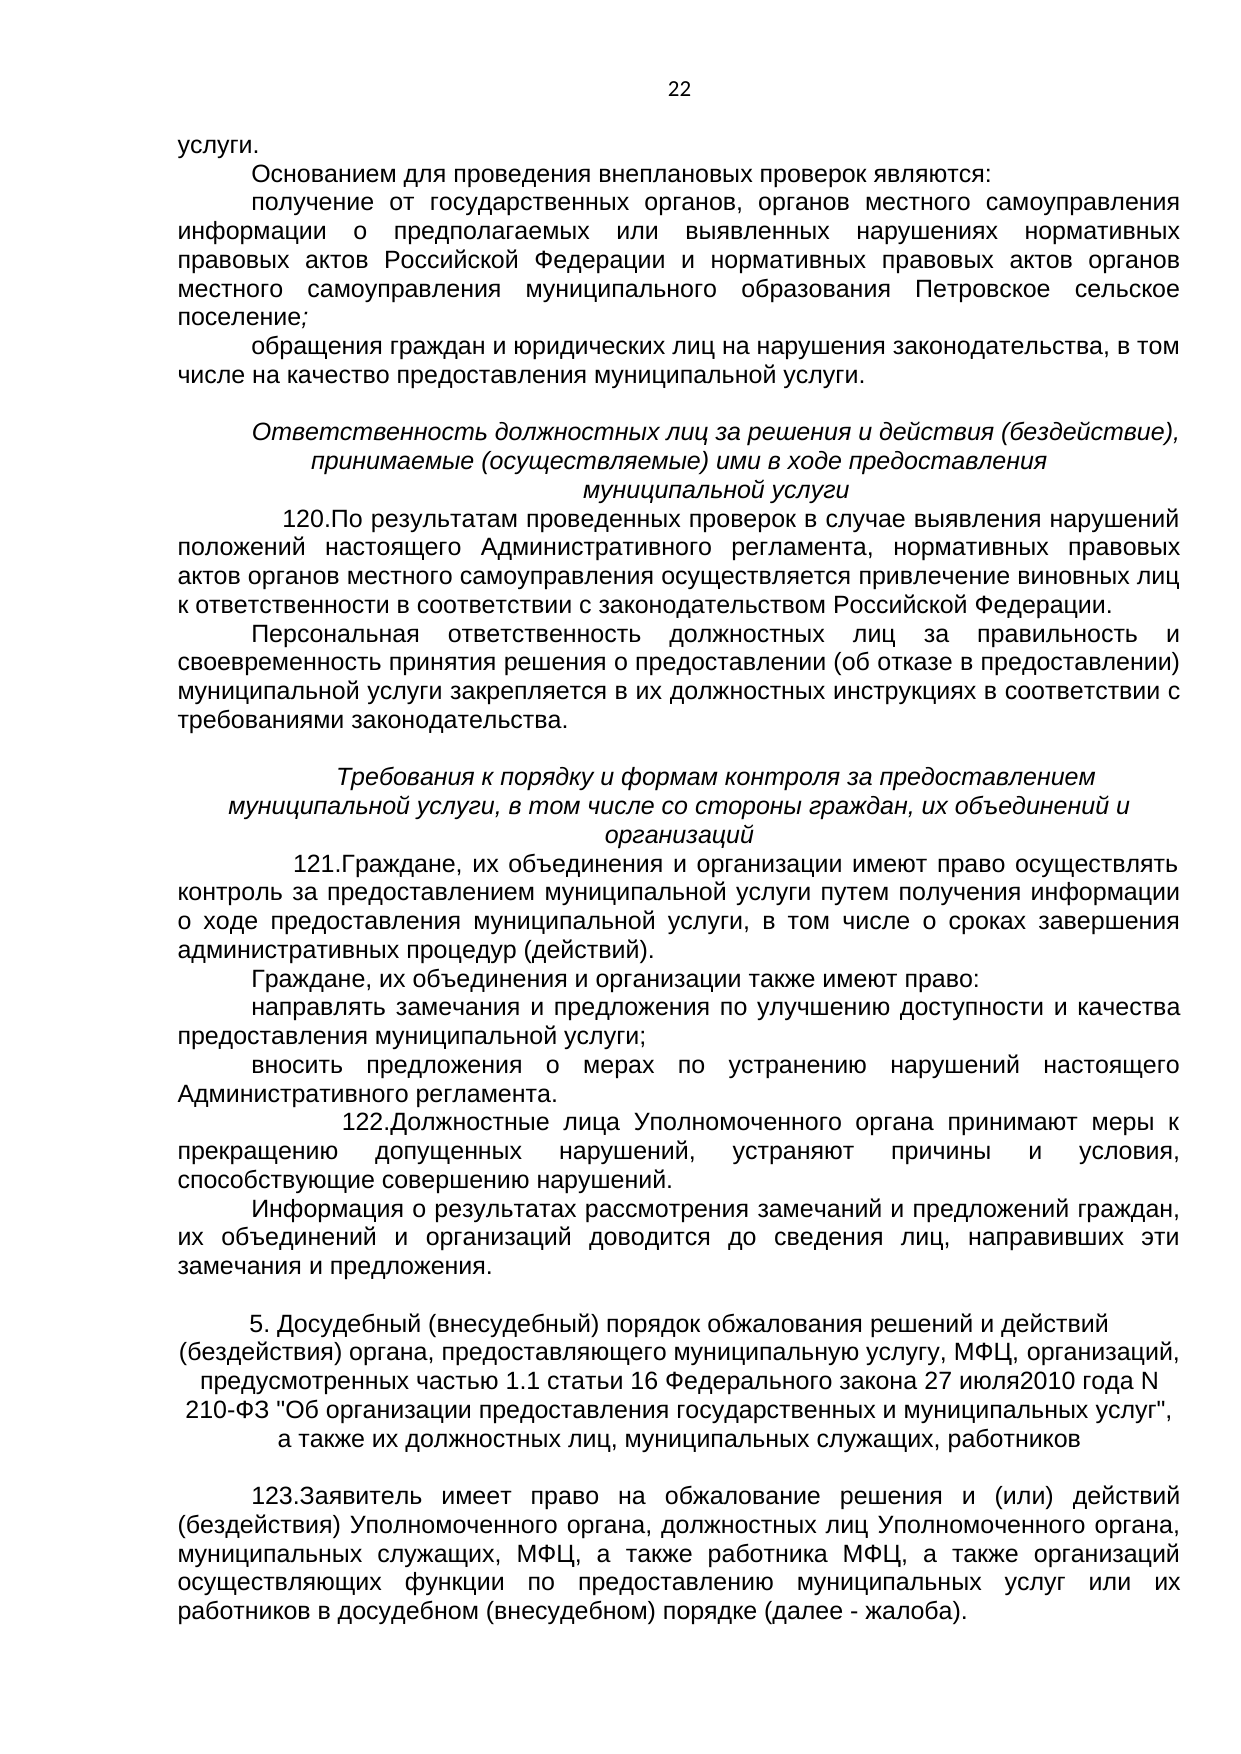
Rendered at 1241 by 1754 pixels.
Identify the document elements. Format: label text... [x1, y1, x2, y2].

text 121.Граждане, их объединения и организации имеют право осуществлять контроль за предоставлением муниципальной услуги путем получения информации о ходе предоставления муниципальной услуги, в том числе о сроках завершения административных процедур (действий). [177, 849, 1181, 964]
text Ответственность должностных лиц за решения и действия (бездействие), принимаемые (осуществляемые) ими в ходе предоставления [177, 417, 1181, 475]
text обращения граждан и юридических лиц на нарушения законодательства, в том числе на качество предоставления муниципальной услуги. [177, 331, 1181, 389]
text вносить предложения о мерах по устранению нарушений настоящего Административного регламента. [177, 1050, 1181, 1107]
text 120.По результатам проведенных проверок в случае выявления нарушений положений настоящего Административного регламента, нормативных правовых актов органов местного самоуправления осуществляется привлечение виновных лиц к ответственности в соответствии с законодательством Российской Федерации. [177, 504, 1181, 619]
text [177, 130, 1181, 159]
text муниципальной услуги [177, 475, 1181, 504]
text 5. Досудебный (внесудебный) порядок обжалования решений и действий (бездействия) органа, предоставляющего муниципальную услугу, МФЦ, организаций, предусмотренных частью 1.1 статьи 16 Федерального закона 27 июля2010 года N 210-ФЗ "Об организации предоставления государственных и муниципальных услуг", а также их должностных лиц, муниципальных служащих, работников [177, 1309, 1181, 1452]
text 122.Должностные лица Уполномоченного органа принимают меры к прекращению допущенных нарушений, устраняют причины и условия, способствующие совершению нарушений. [177, 1107, 1181, 1194]
text получение от государственных органов, органов местного самоуправления информации о предполагаемых или выявленных нарушениях нормативных правовых актов Российской Федерации и нормативных правовых актов органов местного самоуправления муниципального образования Петровское сельское поселение; [177, 187, 1181, 331]
text Требования к порядку и формам контроля за предоставлением муниципальной услуги, в том числе со стороны граждан, их объединений и организаций [177, 762, 1181, 849]
text Информация о результатах рассмотрения замечаний и предложений граждан, их объединений и организаций доводится до сведения лиц, направивших эти замечания и предложения. [177, 1194, 1181, 1280]
text направлять замечания и предложения по улучшению доступности и качества предоставления муниципальной услуги; [177, 992, 1181, 1050]
text Граждане, их объединения и организации также имеют право: [177, 964, 1181, 992]
text Персональная ответственность должностных лиц за правильность и своевременность принятия решения о предоставлении (об отказе в предоставлении) муниципальной услуги закрепляется в их должностных инструкциях в соответствии с требованиями законодательства. [177, 619, 1181, 734]
text 123.Заявитель имеет право на обжалование решения и (или) действий (бездействия) Уполномоченного органа, должностных лиц Уполномоченного органа, муниципальных служащих, МФЦ, а также работника МФЦ, а также организаций осуществляющих функции по предоставлению муниципальных услуг или их работников в досудебном (внесудебном) порядке (далее - жалоба). [177, 1481, 1181, 1625]
text Основанием для проведения внеплановых проверок являются: [177, 159, 1181, 187]
